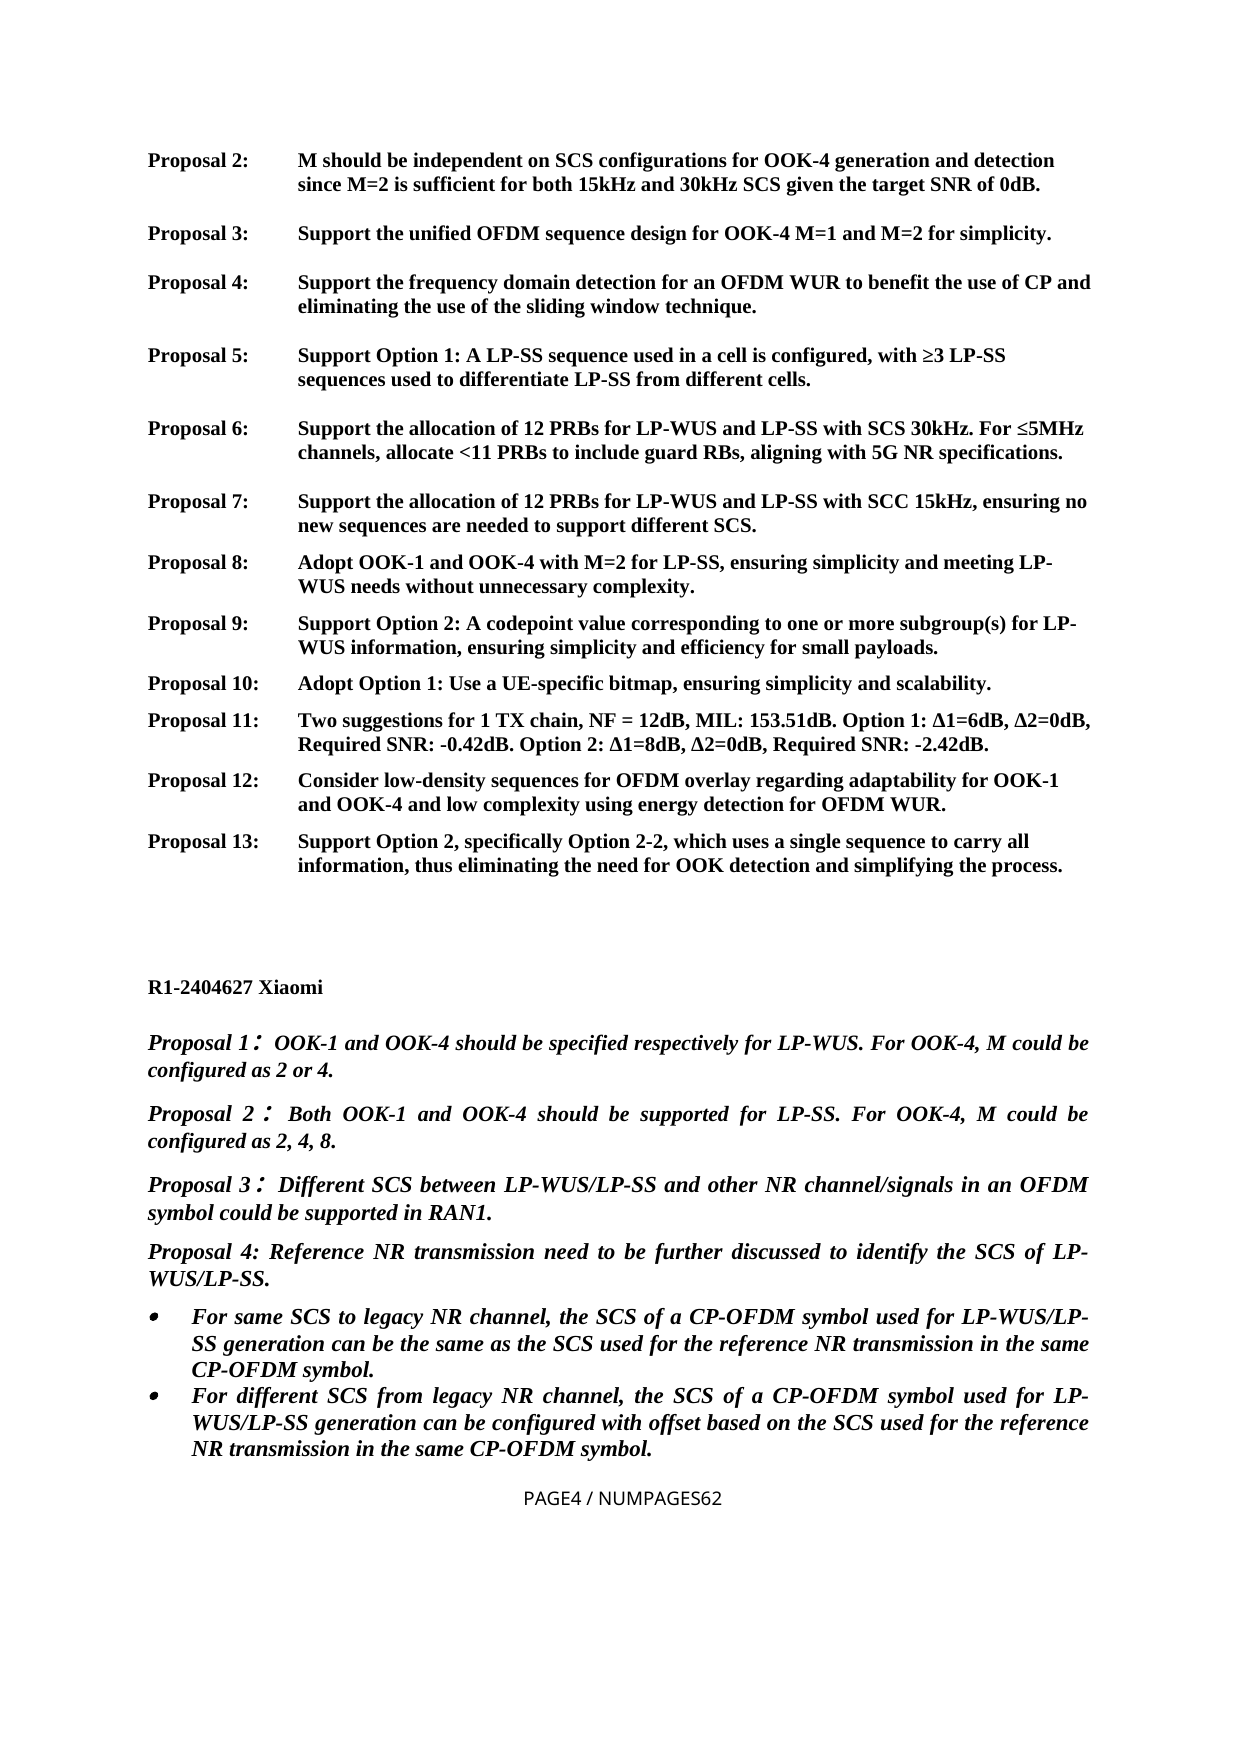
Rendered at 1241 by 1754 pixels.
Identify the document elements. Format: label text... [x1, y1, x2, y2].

text Proposal 3：Different SCS between LP-WUS/LP-SS and other NR channel/signals in an OFDM symbol could be supported in RAN1. [148, 1166, 1092, 1226]
list For different SCS from legacy NR channel, the SCS of a CP-OFDM symbol used for LP-WUS/LP-SS generation can be configured with offset based on the SCS used for the reference NR transmission in the same CP-OFDM symbol. [148, 1382, 1092, 1462]
text Proposal 10: Adopt Option 1: Use a UE-specific bitmap, ensuring simplicity and scalability. [148, 671, 1092, 695]
text R1-2404627 Xiaomi [148, 975, 1092, 999]
text Proposal 6: Support the allocation of 12 PRBs for LP-WUS and LP-SS with SCS 30kHz. For ≤5MHz channels, allocate <11 PRBs to include guard RBs, aligning with 5G NR specifications. [148, 416, 1092, 464]
text Proposal 2：Both OOK-1 and OOK-4 should be supported for LP-SS. For OOK-4, M could be configured as 2, 4, 8. [148, 1095, 1092, 1154]
text Proposal 1：OOK-1 and OOK-4 should be specified respectively for LP-WUS. For OOK-4, M could be configured as 2 or 4. [148, 1024, 1092, 1083]
text Proposal 13: Support Option 2, specifically Option 2-2, which uses a single sequence to carry all information, thus eliminating the need for OOK detection and simplifying the process. [148, 829, 1092, 877]
text Proposal 4: Support the frequency domain detection for an OFDM WUR to benefit the use of CP and eliminating the use of the sliding window technique. [148, 270, 1092, 318]
text Proposal 2: M should be independent on SCS configurations for OOK-4 generation and detection since M=2 is sufficient for both 15kHz and 30kHz SCS given the target SNR of 0dB. [148, 148, 1092, 196]
text Proposal 9: Support Option 2: A codepoint value corresponding to one or more subgroup(s) for LP-WUS information, ensuring simplicity and efficiency for small payloads. [148, 611, 1092, 659]
text Proposal 3: Support the unified OFDM sequence design for OOK-4 M=1 and M=2 for simplicity. [148, 221, 1092, 245]
text Proposal 8: Adopt OOK-1 and OOK-4 with M=2 for LP-SS, ensuring simplicity and meeting LP-WUS needs without unnecessary complexity. [148, 550, 1092, 598]
text Proposal 7: Support the allocation of 12 PRBs for LP-WUS and LP-SS with SCC 15kHz, ensuring no new sequences are needed to support different SCS. [148, 489, 1092, 537]
text Proposal 12: Consider low-density sequences for OFDM overlay regarding adaptability for OOK-1 and OOK-4 and low complexity using energy detection for OFDM WUR. [148, 768, 1092, 816]
text Proposal 11: Two suggestions for 1 TX chain, NF = 12dB, MIL: 153.51dB. Option 1: Δ1=6dB, Δ2=0dB, Required SNR: -0.42dB. Option 2: Δ1=8dB, Δ2=0dB, Required SNR: -2.42dB. [148, 708, 1092, 756]
text Proposal 4: Reference NR transmission need to be further discussed to identify the SCS of LP-WUS/LP-SS. [148, 1238, 1092, 1291]
list For same SCS to legacy NR channel, the SCS of a CP-OFDM symbol used for LP-WUS/LP-SS generation can be the same as the SCS used for the reference NR transmission in the same CP-OFDM symbol. [148, 1303, 1092, 1382]
text Proposal 5: Support Option 1: A LP-SS sequence used in a cell is configured, with ≥3 LP-SS sequences used to differentiate LP-SS from different cells. [148, 343, 1092, 391]
